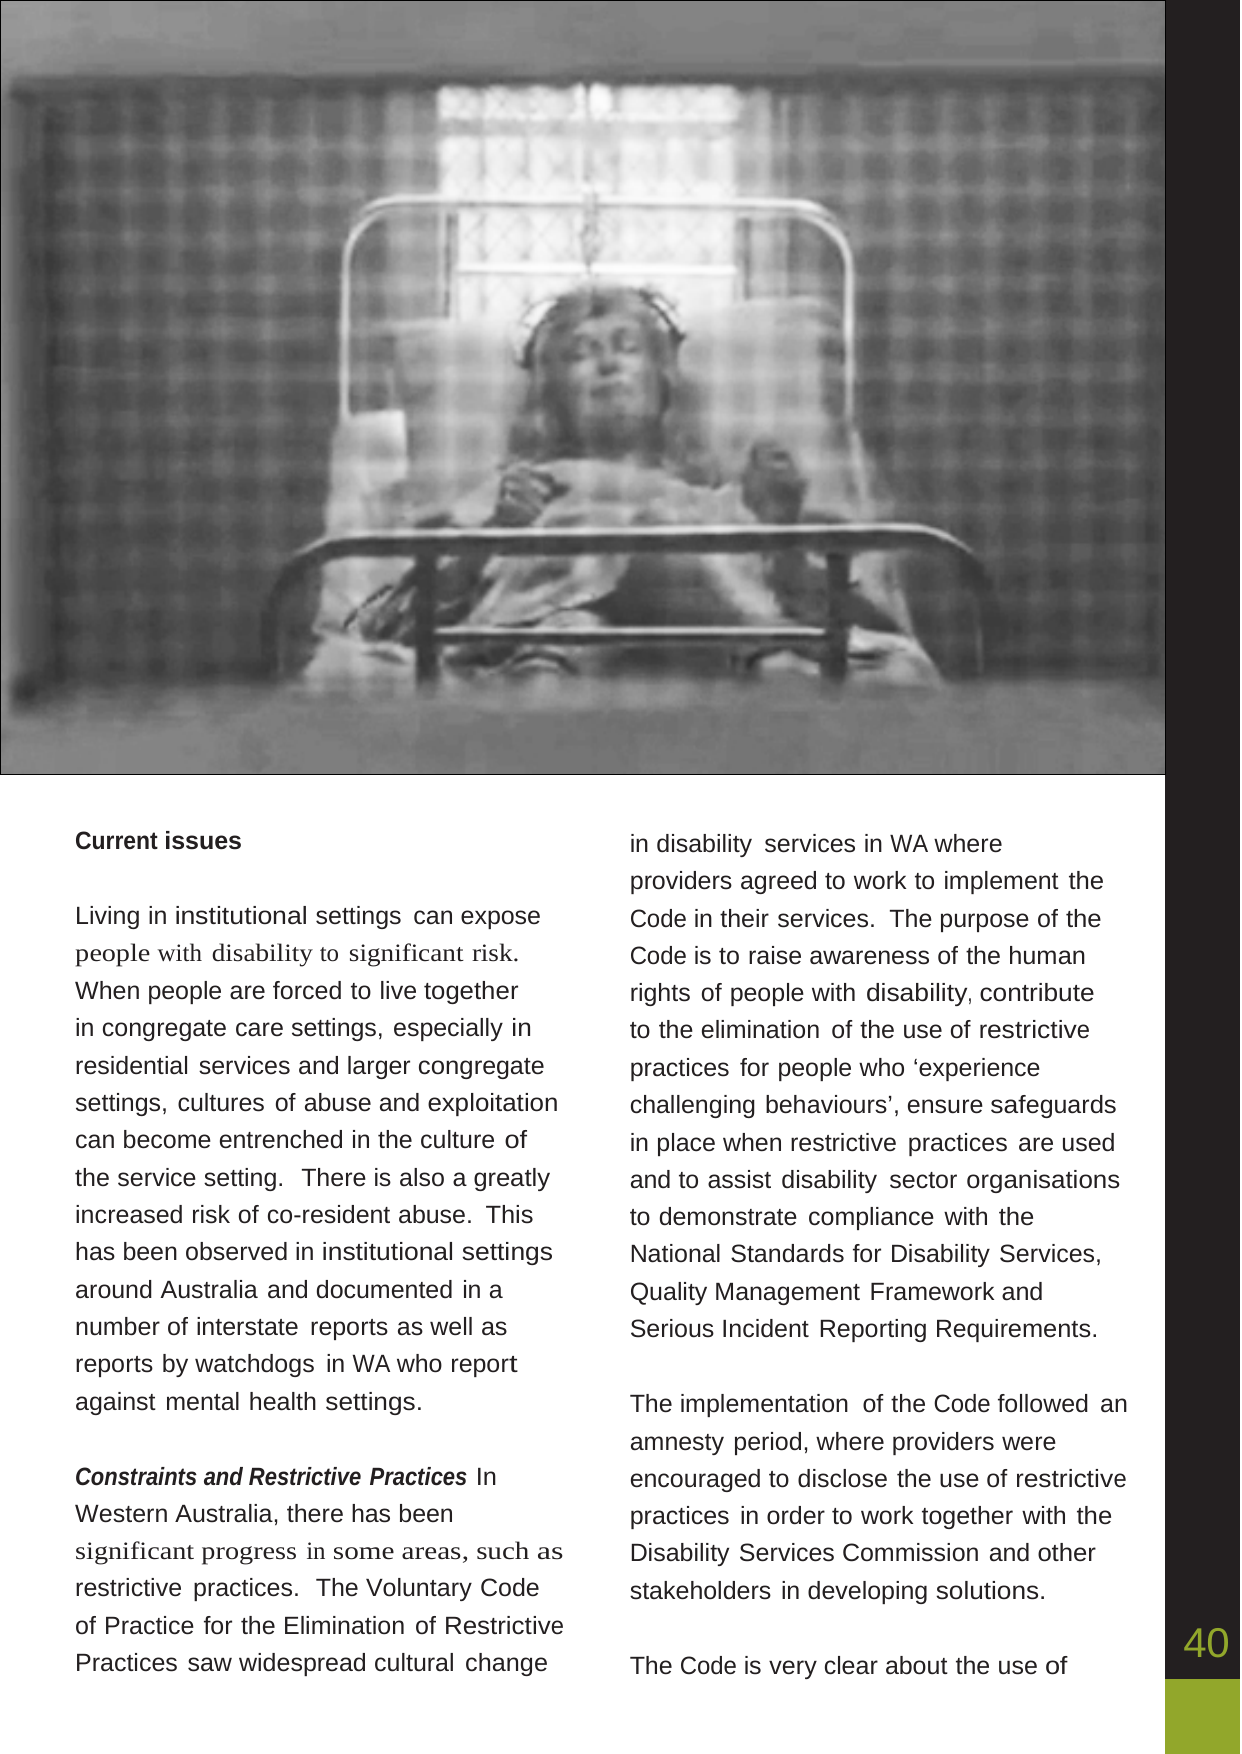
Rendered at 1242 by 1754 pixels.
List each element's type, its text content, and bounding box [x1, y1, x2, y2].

text The implementation of the Code followed an amnesty period, where providers were encouraged to disclose the use of restrictive practices in order to work together with the Disability Services Commission and other stakeholders in developing solutions. [629, 1389, 1136, 1604]
text challenging behaviours’, ensure safeguards in place when restrictive practices are used and to assist disability sector organisations to demonstrate compliance with the National Standards for Disability Services, Quality Management Framework and Serious Incident Reporting Requirements. [629, 1090, 1128, 1343]
text providers agreed to work to implement the Code in their services. The purpose of the Code is to raise awareness of the human rights of people with disability, contribute to the elimination of the use of restrictive practices for people who ‘experience [629, 866, 1112, 1082]
text Current issues [75, 826, 567, 855]
text in disability services in WA where [629, 829, 1242, 858]
text in congregate care settings, especially in residential services and larger congregate settings, cultures of abuse and exploitation can become entrenched in the culture of [75, 1013, 566, 1154]
text The Code is very clear about the use of [629, 1660, 1242, 1679]
picture [1, 1, 1165, 774]
text 40 [629, 1618, 1230, 1660]
text of Practice for the Elimination of Restrictive [75, 1611, 574, 1640]
text Constraints and Restrictive Practices In Western Australia, there has been significant progress in some areas, such as restrictive practices. The Voluntary Code [75, 1462, 567, 1602]
text the service setting. There is also a greatly increased risk of co-resident abuse. This has been observed in institutional settings around Australia and documented in a number of interstate reports as well as reports by watchdogs in WA who report against mental health settings. [75, 1163, 558, 1415]
text Living in institutional settings can expose people with disability to significant risk. When people are forced to live together [75, 901, 548, 1004]
text Practices saw widespread cultural change [75, 1648, 567, 1677]
